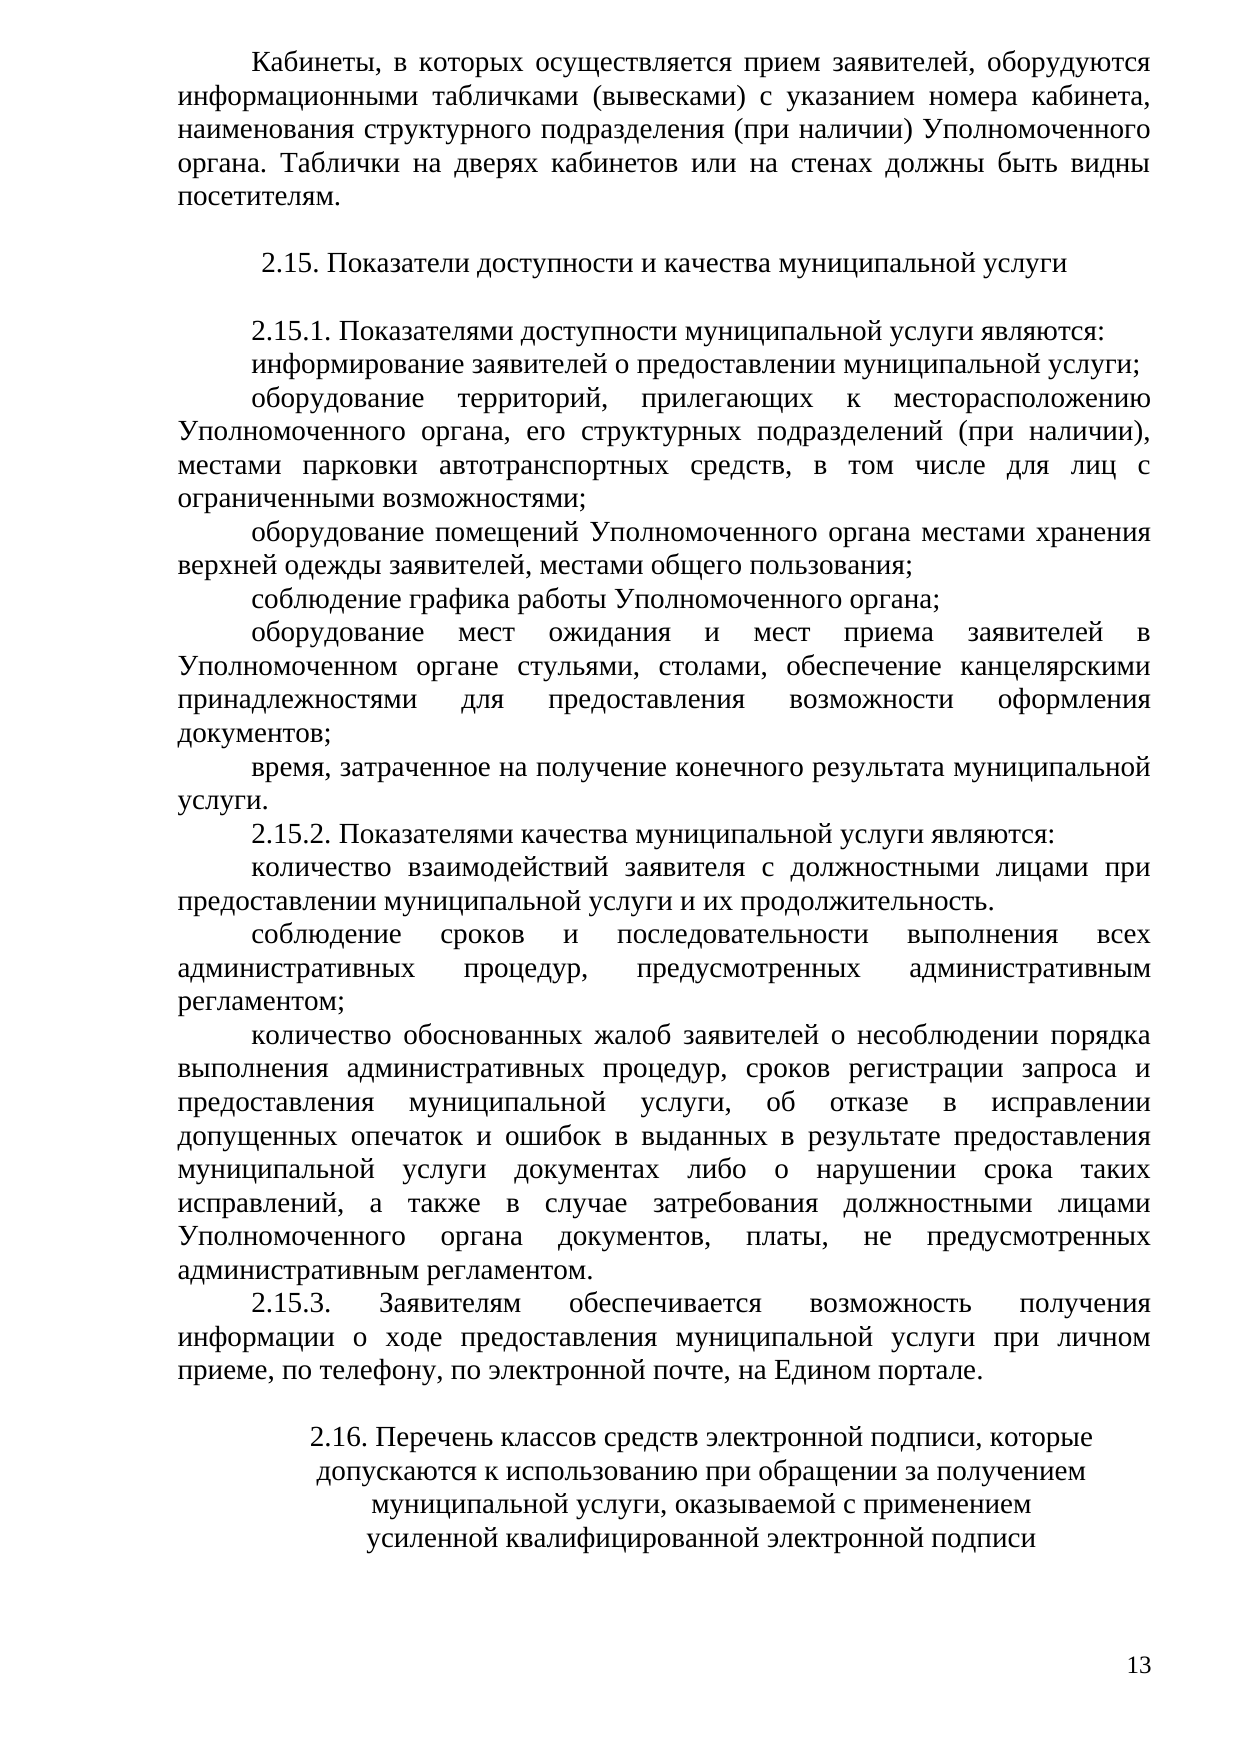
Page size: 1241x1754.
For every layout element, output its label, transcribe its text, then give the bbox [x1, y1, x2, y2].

text допускаются к использованию при обращении за получением [177, 1453, 1152, 1487]
text время, затраченное на получение конечного результата муниципальной услуги. [177, 749, 1152, 816]
text информирование заявителей о предоставлении муниципальной услуги; [177, 346, 1152, 380]
text количество взаимодействий заявителя с должностными лицами при предоставлении муниципальной услуги и их продолжительность. [177, 849, 1152, 916]
text усиленной квалифицированной электронной подписи [177, 1520, 1152, 1554]
text Кабинеты, в которых осуществляется прием заявителей, оборудуются информационными табличками (вывесками) с указанием номера кабинета, наименования структурного подразделения (при наличии) Уполномоченного органа. Таблички на дверях кабинетов или на стенах должны быть видны посетителям. [177, 44, 1152, 212]
subtitle количество обоснованных жалоб заявителей о несоблюдении порядка выполнения административных процедур, сроков регистрации запроса и предоставления муниципальной услуги, об отказе в исправлении допущенных опечаток и ошибок в выданных в результате предоставления муниципальной услуги документах либо о нарушении срока таких исправлений, а также в случае затребования должностными лицами Уполномоченного органа документов, платы, не предусмотренных административным регламентом. [177, 1017, 1152, 1285]
text 2.15.2. Показателями качества муниципальной услуги являются: [177, 816, 1152, 849]
text оборудование помещений Уполномоченного органа местами хранения верхней одежды заявителей, местами общего пользования; [177, 514, 1152, 581]
text 2.16. Перечень классов средств электронной подписи, которые [177, 1419, 1152, 1453]
subtitle 2.15. Показатели доступности и качества муниципальной услуги [177, 246, 1152, 279]
text муниципальной услуги, оказываемой с применением [177, 1487, 1152, 1520]
text 2.15.3. Заявителям обеспечивается возможность получения информации о ходе предоставления муниципальной услуги при личном приеме, по телефону, по электронной почте, на Едином портале. [177, 1285, 1152, 1386]
text оборудование мест ожидания и мест приема заявителей в Уполномоченном органе стульями, столами, обеспечение канцелярскими принадлежностями для предоставления возможности оформления документов; [177, 614, 1152, 749]
text соблюдение графика работы Уполномоченного органа; [177, 581, 1152, 614]
text оборудование территорий, прилегающих к месторасположению Уполномоченного органа, его структурных подразделений (при наличии), местами парковки автотранспортных средств, в том числе для лиц с ограниченными возможностями; [177, 380, 1152, 514]
text 2.15.1. Показателями доступности муниципальной услуги являются: [177, 313, 1152, 346]
text соблюдение сроков и последовательности выполнения всех административных процедур, предусмотренных административным регламентом; [177, 916, 1152, 1017]
